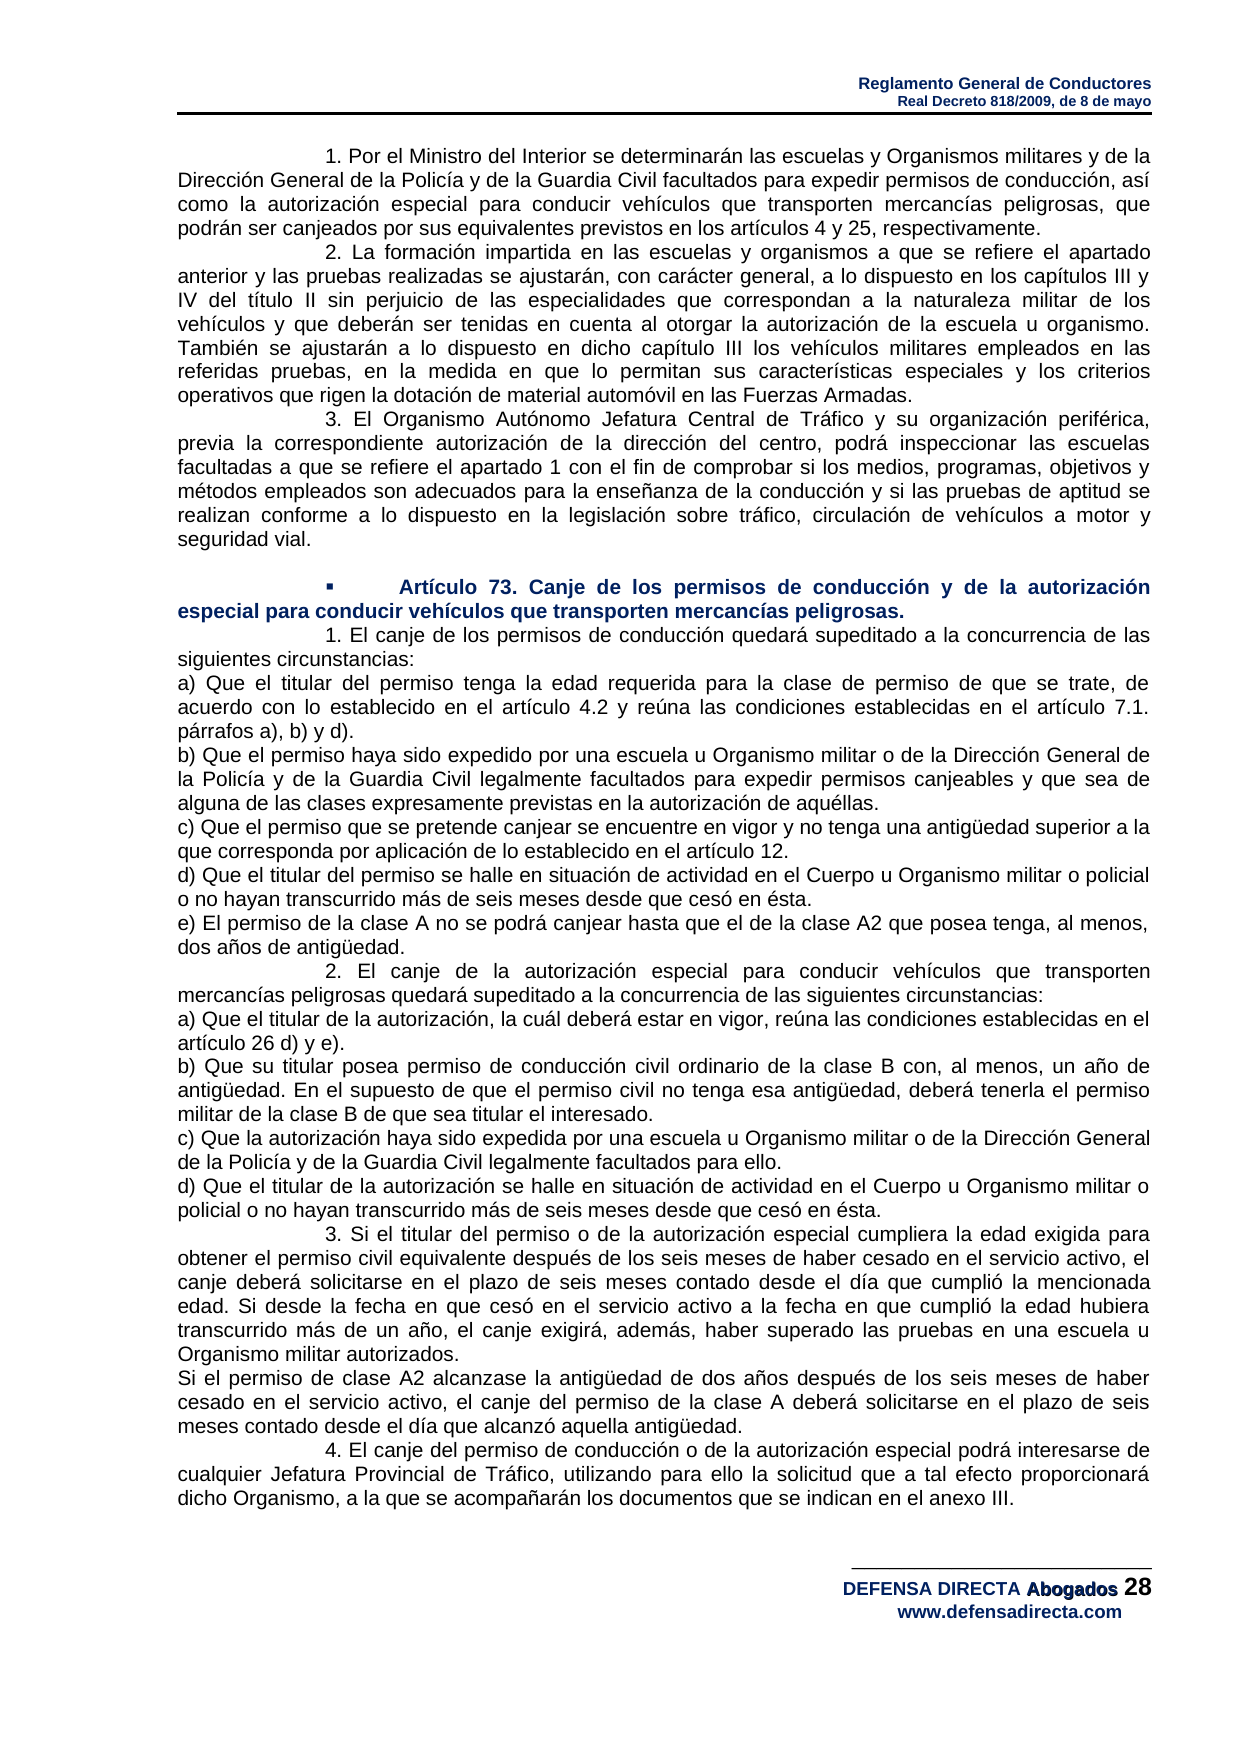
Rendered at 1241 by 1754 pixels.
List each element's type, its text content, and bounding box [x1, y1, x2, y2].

text 3. El Organismo Autónomo Jefatura Central de Tráfico y su organización periférica, previa la correspondiente autorización de la dirección del centro, podrá inspeccionar las escuelas facultadas a que se refiere el apartado 1 con el fin de comprobar si los medios, programas, objetivos y métodos empleados son adecuados para la enseñanza de la conducción y si las pruebas de aptitud se realizan conforme a lo dispuesto en la legislación sobre tráfico, circulación de vehículos a motor y seguridad vial. [177, 407, 1152, 551]
text 3. Si el titular del permiso o de la autorización especial cumpliera la edad exigida para obtener el permiso civil equivalente después de los seis meses de haber cesado en el servicio activo, el canje deberá solicitarse en el plazo de seis meses contado desde el día que cumplió la mencionada edad. Si desde la fecha en que cesó en el servicio activo a la fecha en que cumplió la edad hubiera transcurrido más de un año, el canje exigirá, además, haber superado las pruebas en una escuela u Organismo militar autorizados. [177, 1222, 1152, 1366]
text c) Que la autorización haya sido expedida por una escuela u Organismo militar o de la Dirección General de la Policía y de la Guardia Civil legalmente facultados para ello. [177, 1126, 1152, 1174]
text b) Que el permiso haya sido expedido por una escuela u Organismo militar o de la Dirección General de la Policía y de la Guardia Civil legalmente facultados para expedir permisos canjeables y que sea de alguna de las clases expresamente previstas en la autorización de aquéllas. [177, 743, 1152, 815]
text c) Que el permiso que se pretende canjear se encuentre en vigor y no tenga una antigüedad superior a la que corresponda por aplicación de lo establecido en el artículo 12. [177, 815, 1152, 863]
text Si el permiso de clase A2 alcanzase la antigüedad de dos años después de los seis meses de haber cesado en el servicio activo, el canje del permiso de la clase A deberá solicitarse en el plazo de seis meses contado desde el día que alcanzó aquella antigüedad. [177, 1366, 1152, 1438]
list Artículo 73. Canje de los permisos de conducción y de la autorización especial para conducir vehículos que transporten mercancías peligrosas. [177, 575, 1152, 623]
text b) Que su titular posea permiso de conducción civil ordinario de la clase B con, al menos, un año de antigüedad. En el supuesto de que el permiso civil no tenga esa antigüedad, deberá tenerla el permiso militar de la clase B de que sea titular el interesado. [177, 1054, 1152, 1126]
text 4. El canje del permiso de conducción o de la autorización especial podrá interesarse de cualquier Jefatura Provincial de Tráfico, utilizando para ello la solicitud que a tal efecto proporcionará dicho Organismo, a la que se acompañarán los documentos que se indican en el anexo III. [177, 1438, 1152, 1509]
text e) El permiso de la clase A no se podrá canjear hasta que el de la clase A2 que posea tenga, al menos, dos años de antigüedad. [177, 911, 1152, 958]
text d) Que el titular del permiso se halle en situación de actividad en el Cuerpo u Organismo militar o policial o no hayan transcurrido más de seis meses desde que cesó en ésta. [177, 863, 1152, 911]
text a) Que el titular de la autorización, la cuál deberá estar en vigor, reúna las condiciones establecidas en el artículo 26 d) y e). [177, 1006, 1152, 1054]
text d) Que el titular de la autorización se halle en situación de actividad en el Cuerpo u Organismo militar o policial o no hayan transcurrido más de seis meses desde que cesó en ésta. [177, 1174, 1152, 1222]
text a) Que el titular del permiso tenga la edad requerida para la clase de permiso de que se trate, de acuerdo con lo establecido en el artículo 4.2 y reúna las condiciones establecidas en el artículo 7.1. párrafos a), b) y d). [177, 671, 1152, 743]
text 1. Por el Ministro del Interior se determinarán las escuelas y Organismos militares y de la Dirección General de la Policía y de la Guardia Civil facultados para expedir permisos de conducción, así como la autorización especial para conducir vehículos que transporten mercancías peligrosas, que podrán ser canjeados por sus equivalentes previstos en los artículos 4 y 25, respectivamente. [177, 144, 1152, 239]
text 1. El canje de los permisos de conducción quedará supeditado a la concurrencia de las siguientes circunstancias: [177, 623, 1152, 671]
text 2. El canje de la autorización especial para conducir vehículos que transporten mercancías peligrosas quedará supeditado a la concurrencia de las siguientes circunstancias: [177, 958, 1152, 1006]
text 2. La formación impartida en las escuelas y organismos a que se refiere el apartado anterior y las pruebas realizadas se ajustarán, con carácter general, a lo dispuesto en los capítulos III y IV del título II sin perjuicio de las especialidades que correspondan a la naturaleza militar de los vehículos y que deberán ser tenidas en cuenta al otorgar la autorización de la escuela u organismo. También se ajustarán a lo dispuesto en dicho capítulo III los vehículos militares empleados en las referidas pruebas, en la medida en que lo permitan sus características especiales y los criterios operativos que rigen la dotación de material automóvil en las Fuerzas Armadas. [177, 239, 1152, 407]
